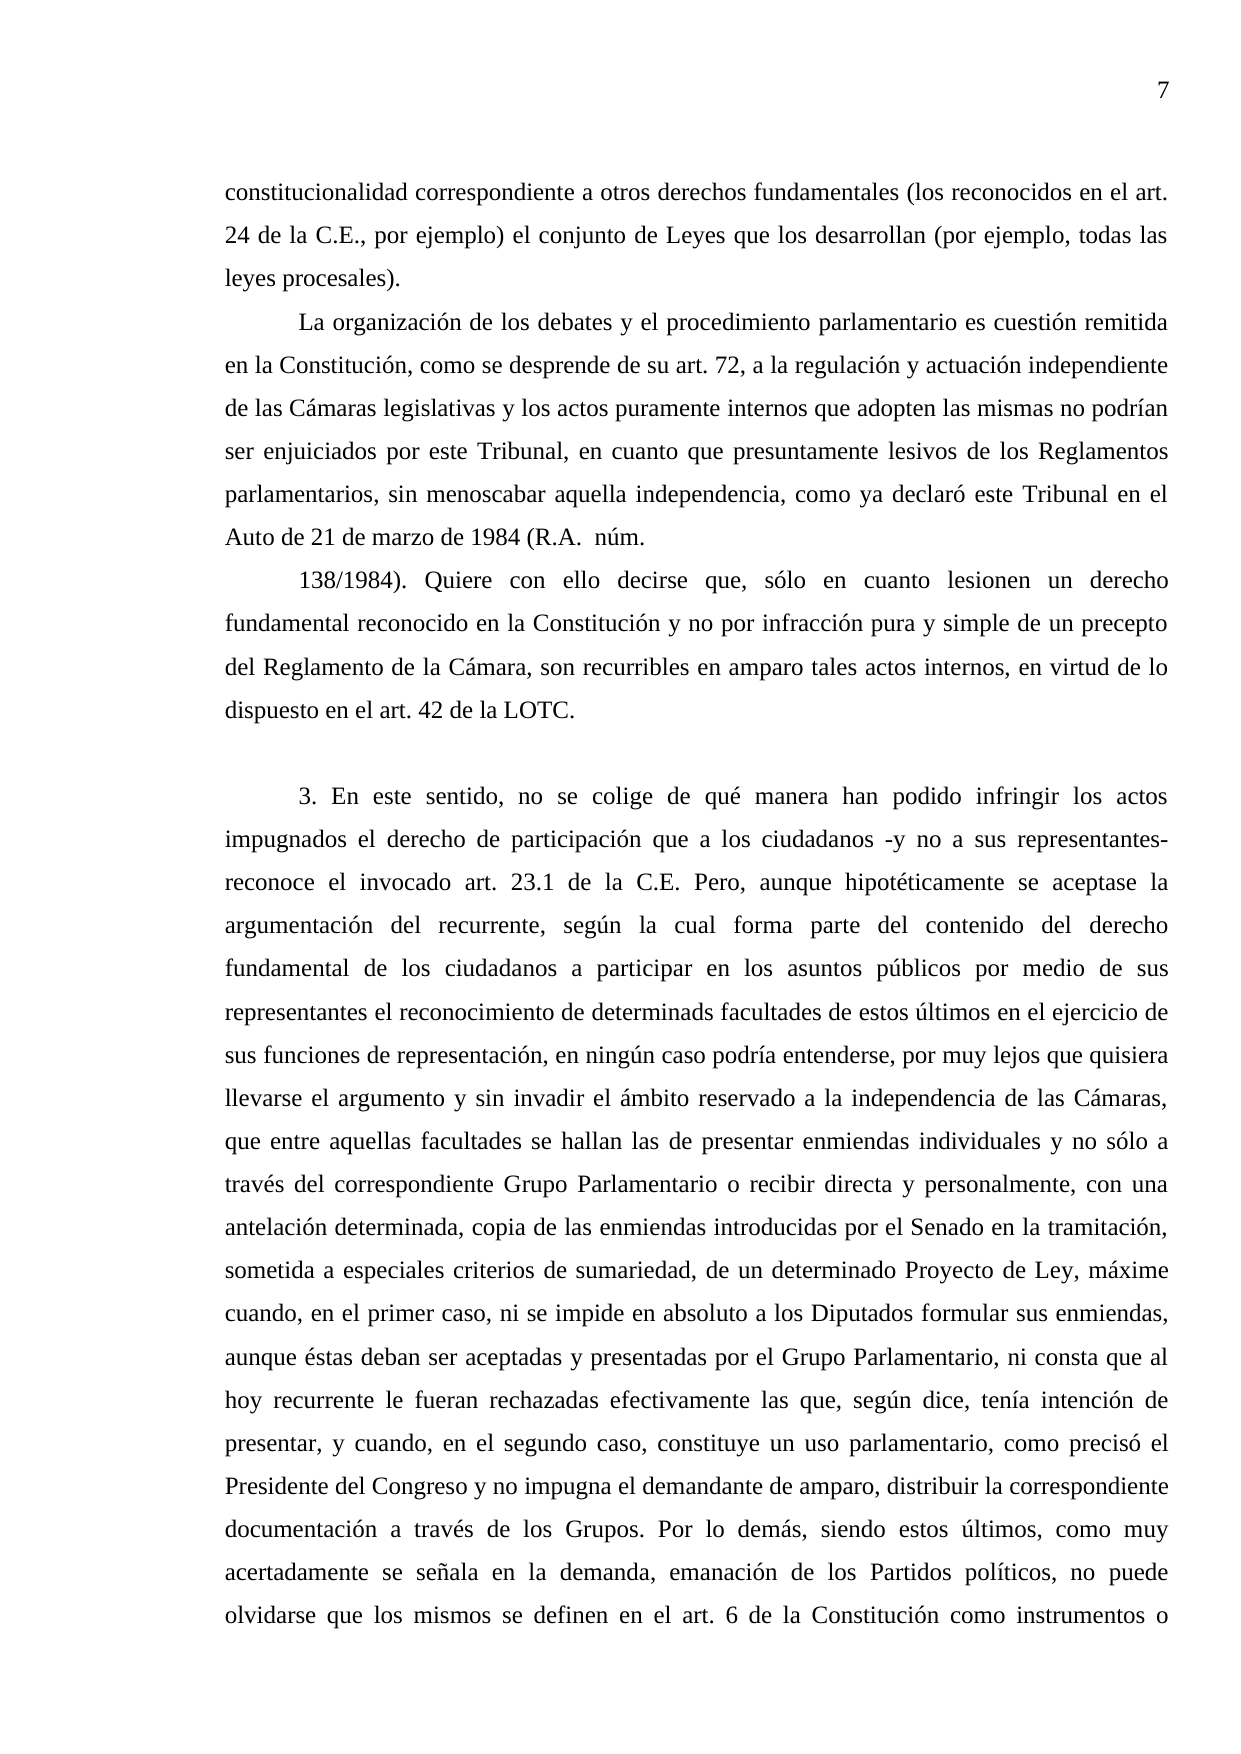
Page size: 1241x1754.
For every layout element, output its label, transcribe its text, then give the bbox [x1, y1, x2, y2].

text 138/1984). Quiere con ello decirse que, sólo en cuanto lesionen un derecho fundamental reconocido en la Constitución y no por infracción pura y simple de un precepto del Reglamento de la Cámara, son recurribles en amparo tales actos internos, en virtud de lo dispuesto en el art. 42 de la LOTC. [224, 565, 1169, 723]
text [224, 781, 1169, 1629]
text La organización de los debates y el procedimiento parlamentario es cuestión remitida en la Constitución, como se desprende de su art. 72, a la regulación y actuación independiente de las Cámaras legislativas y los actos puramente internos que adopten las mismas no podrían ser enjuiciados por este Tribunal, en cuanto que presuntamente lesivos de los Reglamentos parlamentarios, sin menoscabar aquella independencia, como ya declaró este Tribunal en el Auto de 21 de marzo de 1984 (R.A. núm. [224, 307, 1169, 551]
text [224, 177, 1169, 292]
